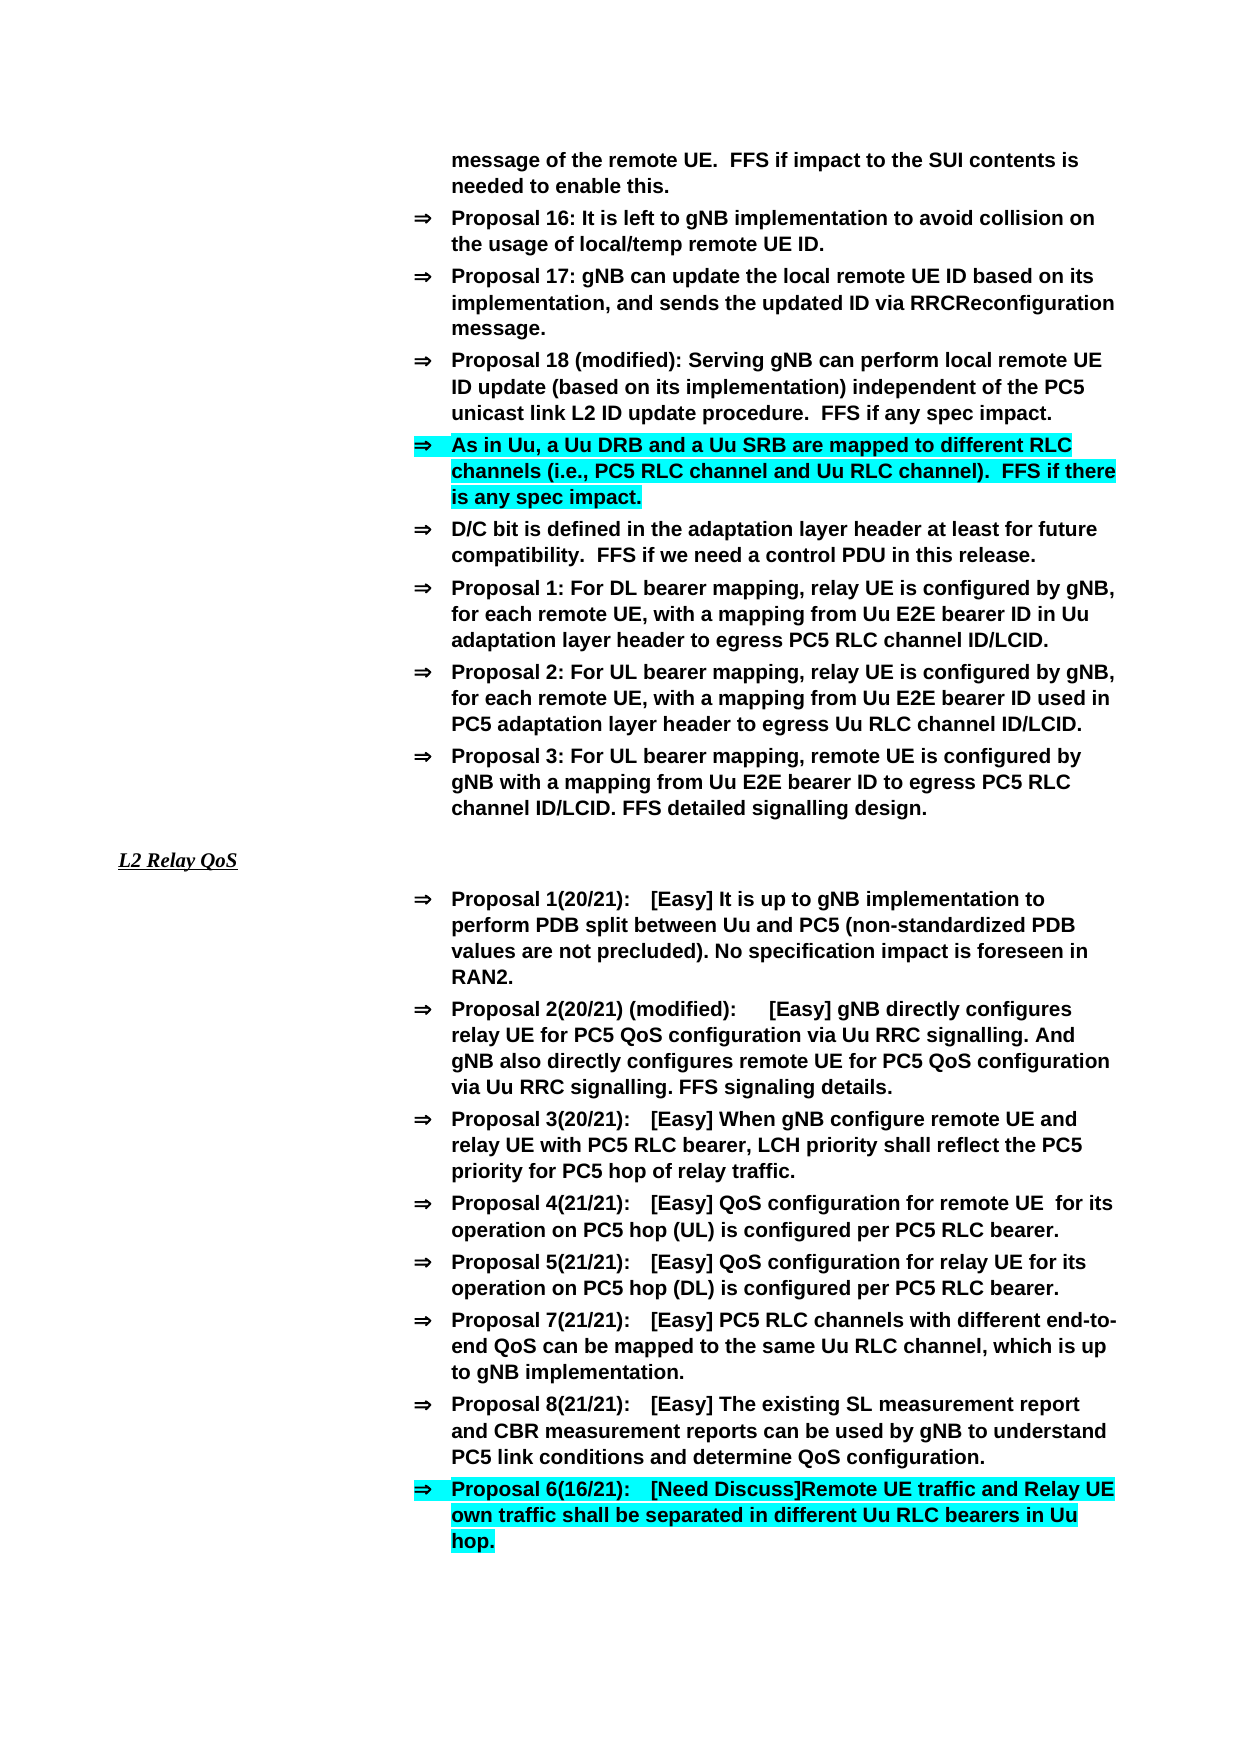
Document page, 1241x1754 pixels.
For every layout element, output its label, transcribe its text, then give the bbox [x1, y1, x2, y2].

text Proposal 5(21/21): [Easy] QoS configuration for relay UE for its operation on PC5 hop (DL) is configured per PC5 RLC bearer. [413, 1249, 1122, 1300]
text Proposal 3(20/21): [Easy] When gNB configure remote UE and relay UE with PC5 RLC bearer, LCH priority shall reflect the PC5 priority for PC5 hop of relay traffic. [413, 1107, 1122, 1183]
list L2 Relay QoS [118, 848, 1122, 872]
text Proposal 2(20/21) (modified): [Easy] gNB directly configures relay UE for PC5 QoS configuration via Uu RRC signalling. And gNB also directly configures remote UE for PC5 QoS configuration via Uu RRC signalling. FFS signaling details. [413, 997, 1122, 1099]
text Proposal 7(21/21): [Easy] PC5 RLC channels with different end-to-end QoS can be mapped to the same Uu RLC channel, which is up to gNB implementation. [413, 1308, 1122, 1384]
text Proposal 8(21/21): [Easy] The existing SL measurement report and CBR measurement reports can be used by gNB to understand PC5 link conditions and determine QoS configuration. [413, 1392, 1122, 1468]
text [413, 148, 1122, 197]
text As in Uu, a Uu DRB and a Uu SRB are mapped to different RLC channels (i.e., PC5 RLC channel and Uu RLC channel). FFS if there is any spec impact. [413, 433, 1122, 509]
text Proposal 3: For UL bearer mapping, remote UE is configured by gNB with a mapping from Uu E2E bearer ID to egress PC5 RLC channel ID/LCID. FFS detailed signalling design. [413, 744, 1122, 820]
text Proposal 16: It is left to gNB implementation to avoid collision on the usage of local/temp remote UE ID. [413, 206, 1122, 256]
text Proposal 17: gNB can update the local remote UE ID based on its implementation, and sends the updated ID via RRCReconfiguration message. [413, 264, 1122, 340]
text Proposal 6(16/21): [Need Discuss]Remote UE traffic and Relay UE own traffic shall be separated in different Uu RLC bearers in Uu hop. [413, 1477, 1122, 1553]
text Proposal 2: For UL bearer mapping, relay UE is configured by gNB, for each remote UE, with a mapping from Uu E2E bearer ID used in PC5 adaptation layer header to egress Uu RLC channel ID/LCID. [413, 659, 1122, 736]
text Proposal 1(20/21): [Easy] It is up to gNB implementation to perform PDB split between Uu and PC5 (non-standardized PDB values are not precluded). No specification impact is foreseen in RAN2. [413, 887, 1122, 989]
text Proposal 4(21/21): [Easy] QoS configuration for remote UE for its operation on PC5 hop (UL) is configured per PC5 RLC bearer. [413, 1191, 1122, 1241]
text Proposal 18 (modified): Serving gNB can perform local remote UE ID update (based on its implementation) independent of the PC5 unicast link L2 ID update procedure. FFS if any spec impact. [413, 348, 1122, 424]
text D/C bit is defined in the adaptation layer header at least for future compatibility. FFS if we need a control PDU in this release. [413, 517, 1122, 567]
text Proposal 1: For DL bearer mapping, relay UE is configured by gNB, for each remote UE, with a mapping from Uu E2E bearer ID in Uu adaptation layer header to egress PC5 RLC channel ID/LCID. [413, 575, 1122, 651]
